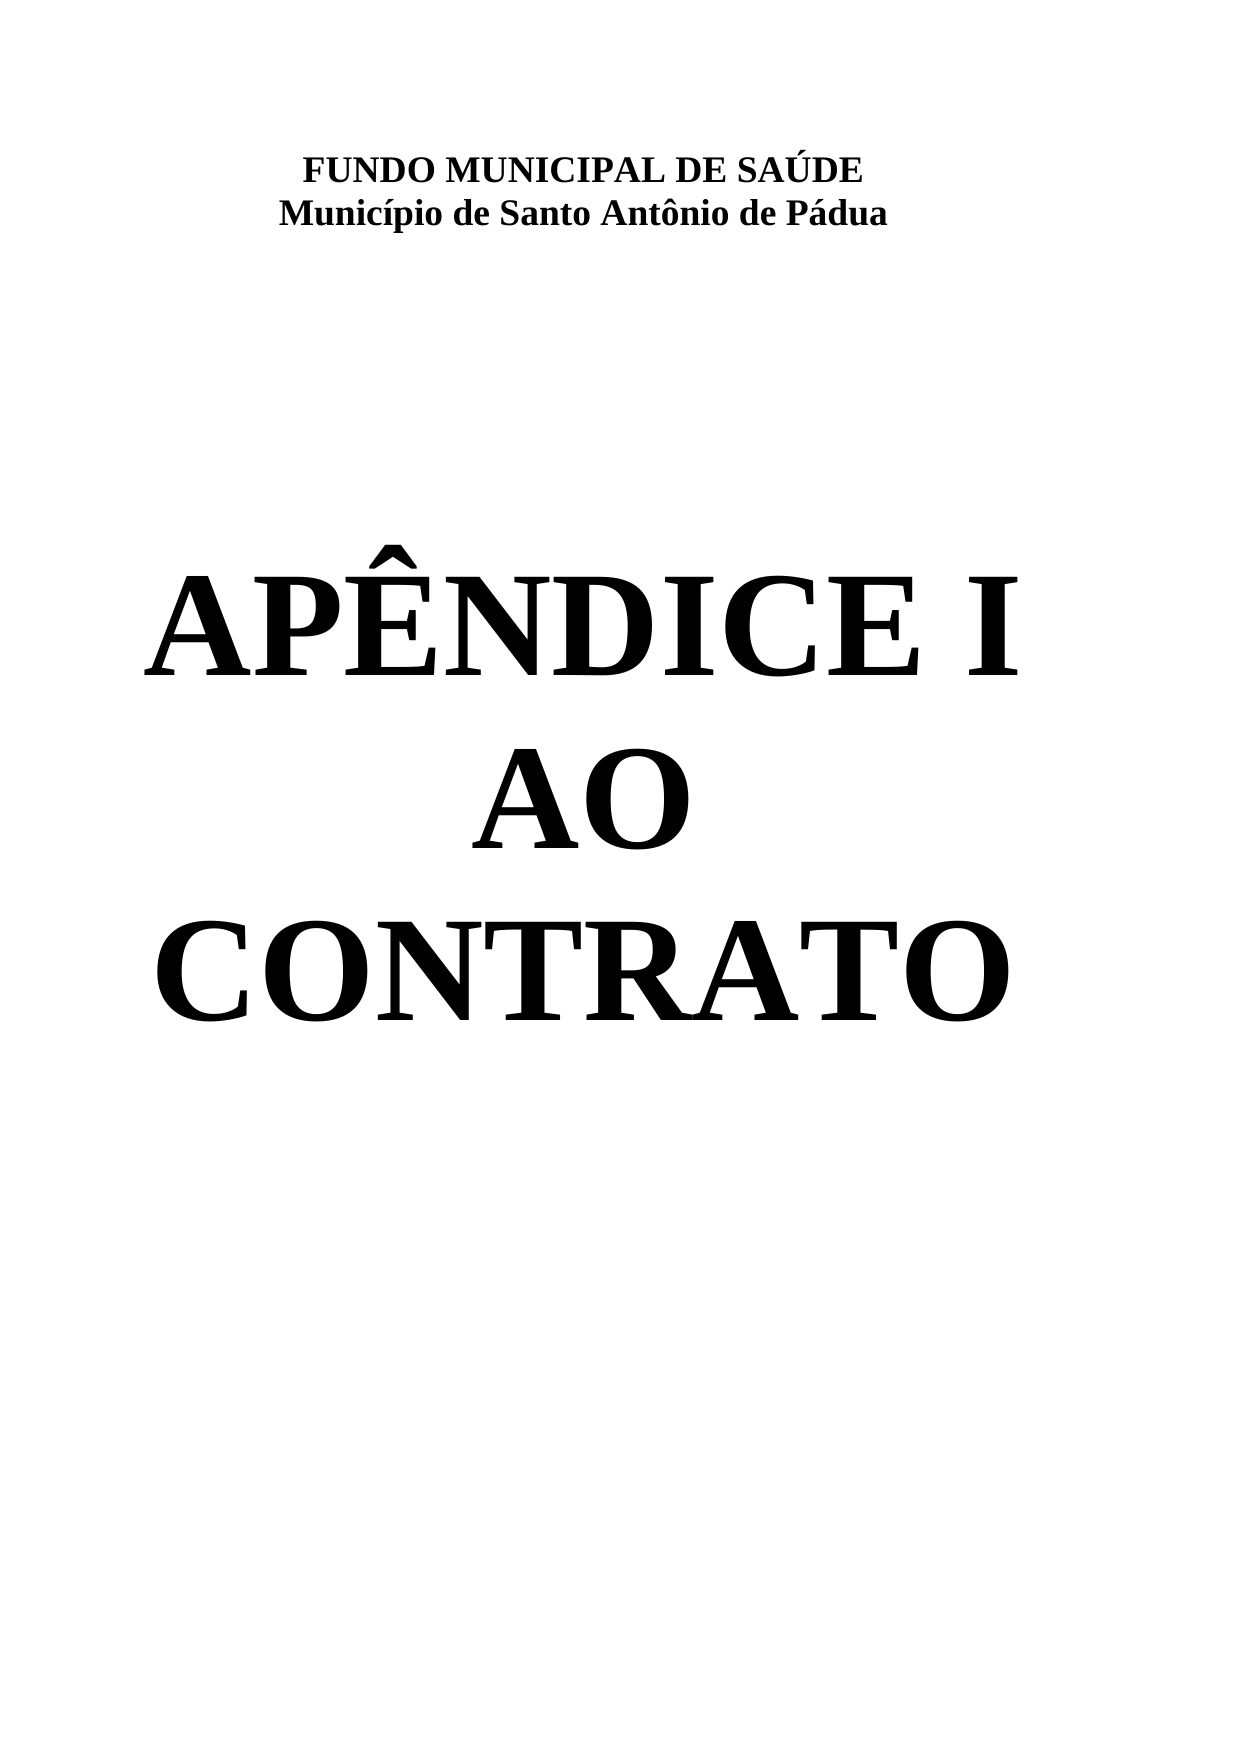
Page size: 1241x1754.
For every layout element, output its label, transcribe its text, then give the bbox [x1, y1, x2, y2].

text APÊNDICE I AO CONTRATO [103, 536, 1063, 1053]
text Município de Santo Antônio de Pádua [103, 191, 1063, 234]
text FUNDO MUNICIPAL DE SAÚDE [103, 148, 1063, 191]
